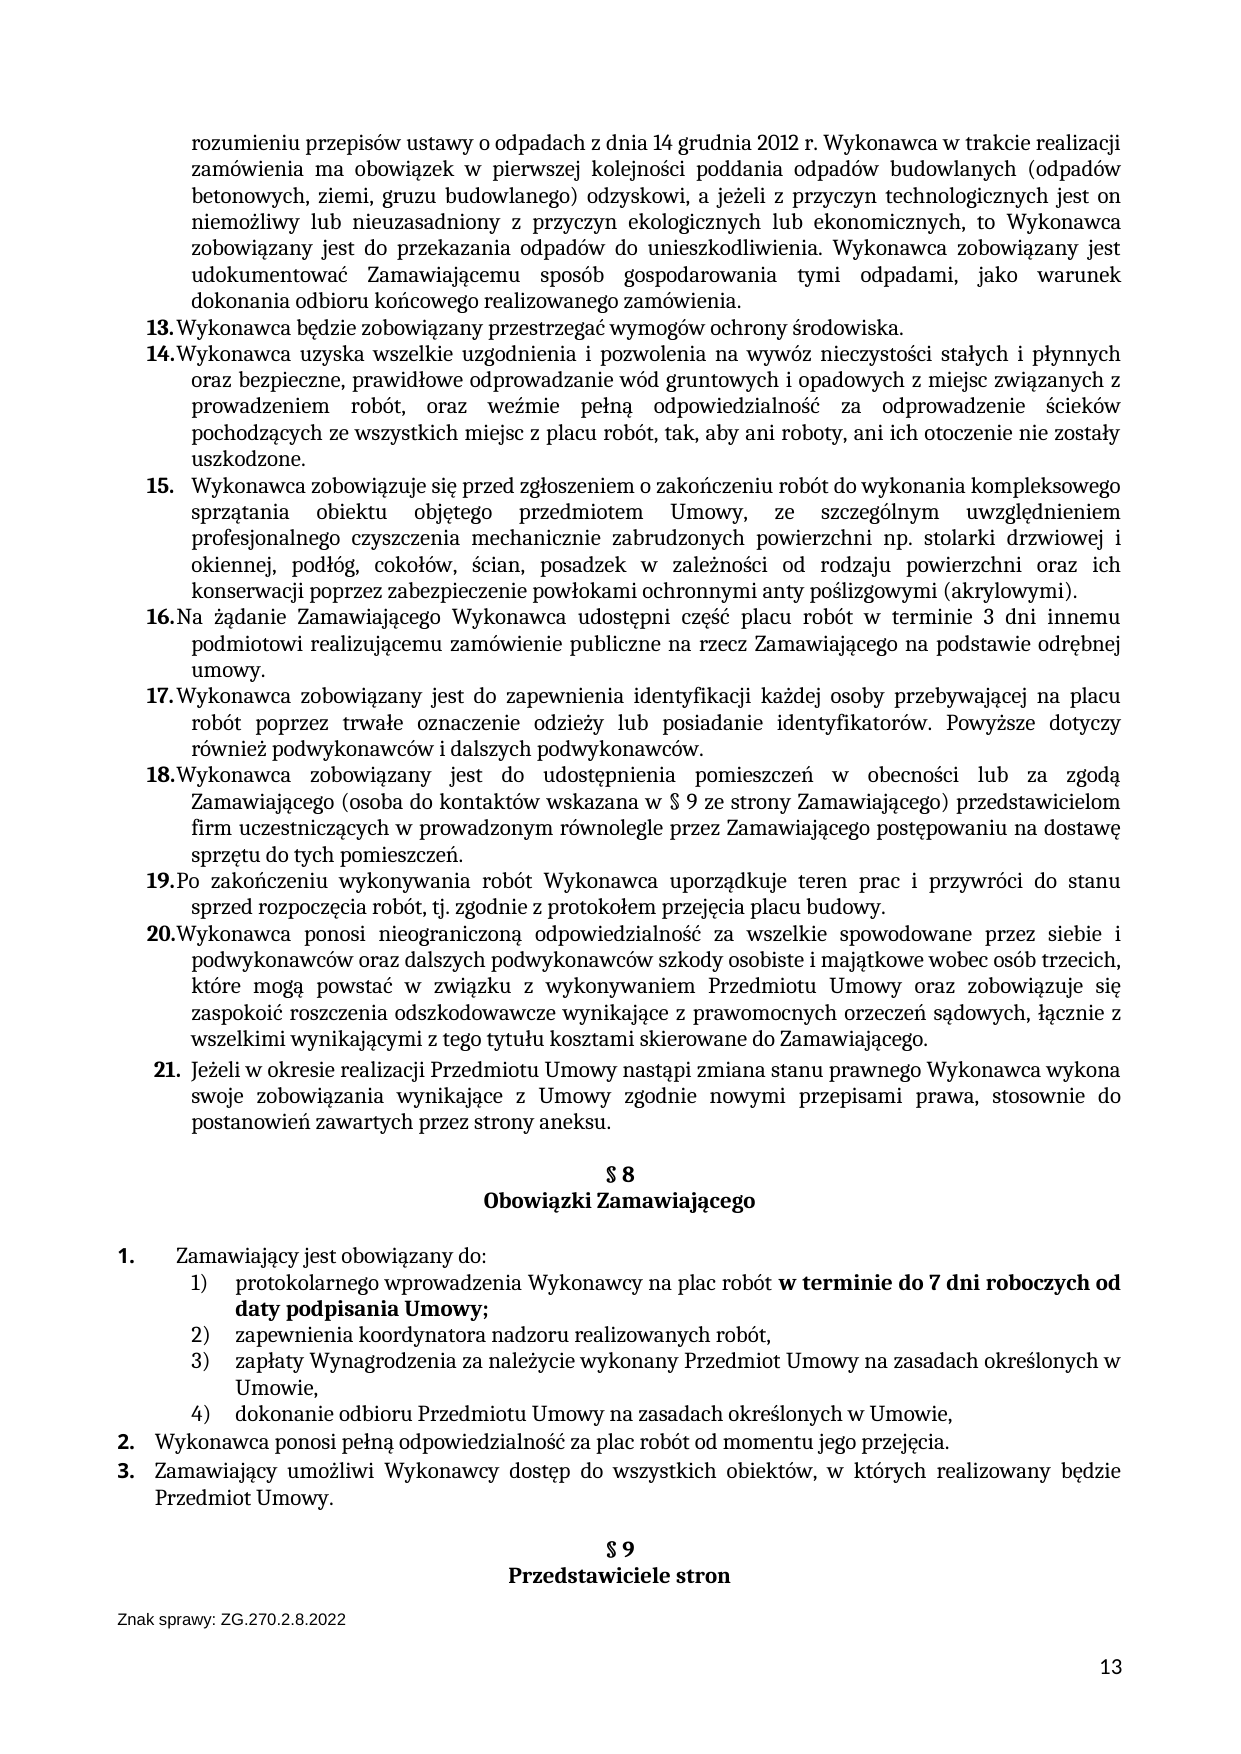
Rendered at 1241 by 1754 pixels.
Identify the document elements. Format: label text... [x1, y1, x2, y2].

list Wykonawca zobowiązany jest do udostępnienia pomieszczeń w obecności lub za zgodą Zamawiającego (osoba do kontaktów wskazana w § 9 ze strony Zamawiającego) przedstawicielom firm uczestniczących w prowadzonym równolegle przez Zamawiającego postępowaniu na dostawę sprzętu do tych pomieszczeń. [147, 762, 1122, 868]
list Wykonawca ponosi pełną odpowiedzialność za plac robót od momentu jego przejęcia. [117, 1427, 1122, 1456]
list Wykonawca zobowiązany jest do zapewnienia identyfikacji każdej osoby przebywającej na placu robót poprzez trwałe oznaczenie odzieży lub posiadanie identyfikatorów. Powyższe dotyczy również podwykonawców i dalszych podwykonawców. [147, 683, 1122, 762]
text Przedstawiciele stron [117, 1563, 1122, 1590]
list dokonanie odbioru Przedmiotu Umowy na zasadach określonych w Umowie, [191, 1401, 1122, 1427]
list protokolarnego wprowadzenia Wykonawcy na plac robót w terminie do 7 dni roboczych od daty podpisania Umowy; [191, 1269, 1122, 1322]
list Po zakończeniu wykonywania robót Wykonawca uporządkuje teren prac i przywróci do stanu sprzed rozpoczęcia robót, tj. zgodnie z protokołem przejęcia placu budowy. [147, 868, 1122, 920]
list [147, 130, 1122, 314]
list Zamawiający jest obowiązany do: [117, 1241, 1122, 1269]
list Wykonawca uzyska wszelkie uzgodnienia i pozwolenia na wywóz nieczystości stałych i płynnych oraz bezpieczne, prawidłowe odprowadzanie wód gruntowych i opadowych z miejsc związanych z prowadzeniem robót, oraz weźmie pełną odpowiedzialność za odprowadzenie ścieków pochodzących ze wszystkich miejsc z placu robót, tak, aby ani roboty, ani ich otoczenie nie zostały uszkodzone. [147, 341, 1122, 472]
list Jeżeli w okresie realizacji Przedmiotu Umowy nastąpi zmiana stanu prawnego Wykonawca wykona swoje zobowiązania wynikające z Umowy zgodnie nowymi przepisami prawa, stosownie do postanowień zawartych przez strony aneksu. [153, 1056, 1122, 1135]
list Zamawiający umożliwi Wykonawcy dostęp do wszystkich obiektów, w których realizowany będzie Przedmiot Umowy. [117, 1456, 1122, 1511]
list Wykonawca zobowiązuje się przed zgłoszeniem o zakończeniu robót do wykonania kompleksowego sprzątania obiektu objętego przedmiotem Umowy, ze szczególnym uwzględnieniem profesjonalnego czyszczenia mechanicznie zabrudzonych powierzchni np. stolarki drzwiowej i okiennej, podłóg, cokołów, ścian, posadzek w zależności od rodzaju powierzchni oraz ich konserwacji poprzez zabezpieczenie powłokami ochronnymi anty poślizgowymi (akrylowymi). [147, 472, 1122, 604]
list zapłaty Wynagrodzenia za należycie wykonany Przedmiot Umowy na zasadach określonych w Umowie, [191, 1348, 1122, 1401]
text § 8 [117, 1162, 1122, 1188]
text § 9 [117, 1537, 1122, 1563]
list Wykonawca ponosi nieograniczoną odpowiedzialność za wszelkie spowodowane przez siebie i podwykonawców oraz dalszych podwykonawców szkody osobiste i majątkowe wobec osób trzecich, które mogą powstać w związku z wykonywaniem Przedmiotu Umowy oraz zobowiązuje się zaspokoić roszczenia odszkodowawcze wynikające z prawomocnych orzeczeń sądowych, łącznie z wszelkimi wynikającymi z tego tytułu kosztami skierowane do Zamawiającego. [147, 920, 1122, 1052]
text Obowiązki Zamawiającego [117, 1188, 1122, 1214]
list zapewnienia koordynatora nadzoru realizowanych robót, [191, 1322, 1122, 1348]
list Na żądanie Zamawiającego Wykonawca udostępni część placu robót w terminie 3 dni innemu podmiotowi realizującemu zamówienie publiczne na rzecz Zamawiającego na podstawie odrębnej umowy. [147, 604, 1122, 683]
list Wykonawca będzie zobowiązany przestrzegać wymogów ochrony środowiska. [147, 314, 1122, 341]
